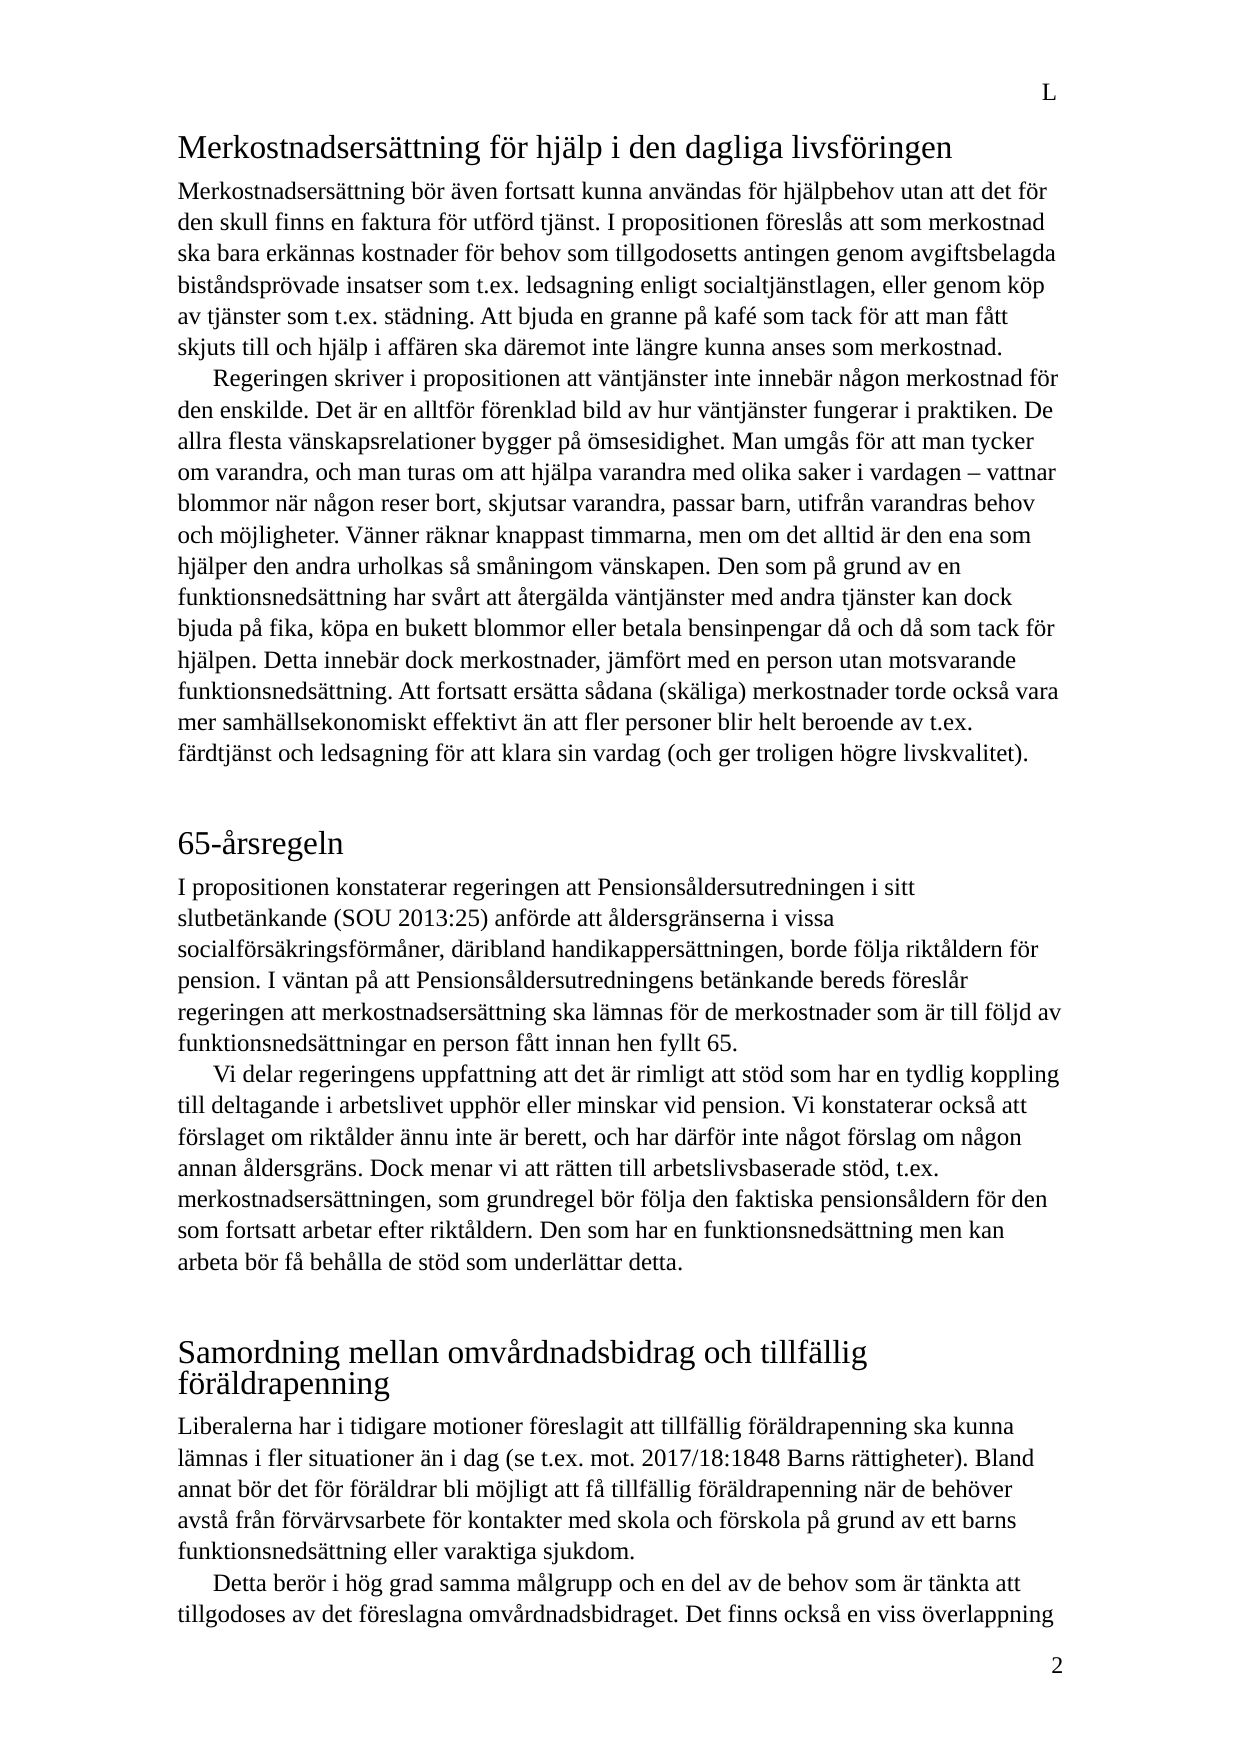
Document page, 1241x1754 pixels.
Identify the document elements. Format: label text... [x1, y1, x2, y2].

text Vi delar regeringens uppfattning att det är rimligt att stöd som har en tydlig koppling till deltagande i arbetslivet upphör eller minskar vid pension. Vi konstaterar också att förslaget om riktålder ännu inte är berett, och har därför inte något förslag om någon annan åldersgräns. Dock menar vi att rätten till arbetslivsbaserade stöd, t.ex. merkostnadsersättningen, som grundregel bör följa den faktiska pensionsåldern för den som fortsatt arbetar efter riktåldern. Den som har en funktionsnedsättning men kan arbeta bör få behålla de stöd som underlättar detta. [177, 1057, 1063, 1276]
subtitle Merkostnadsersättning för hjälp i den dagliga livsföringen [177, 134, 1063, 165]
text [177, 1565, 1063, 1628]
subtitle 65-årsregeln [177, 830, 1063, 861]
text I propositionen konstaterar regeringen att Pensionsåldersutredningen i sitt slutbetänkande (SOU 2013:25) anförde att åldersgränserna i vissa socialförsäkringsförmåner, däribland handikappersättningen, borde följa riktåldern för pension. I väntan på att Pensionsåldersutredningens betänkande bereds föreslår regeringen att merkostnadsersättning ska lämnas för de merkostnader som är till följd av funktionsnedsättningar en person fått innan hen fyllt 65. [177, 869, 1063, 1057]
text Regeringen skriver i propositionen att väntjänster inte innebär någon merkostnad för den enskilde. Det är en alltför förenklad bild av hur väntjänster fungerar i praktiken. De allra flesta vänskapsrelationer bygger på ömsesidighet. Man umgås för att man tycker om varandra, och man turas om att hjälpa varandra med olika saker i vardagen – vattnar blommor när någon reser bort, skjutsar varandra, passar barn, utifrån varandras behov och möjligheter. Vänner räknar knappast timmarna, men om det alltid är den ena som hjälper den andra urholkas så småningom vänskapen. Den som på grund av en funktionsnedsättning har svårt att återgälda väntjänster med andra tjänster kan dock bjuda på fika, köpa en bukett blommor eller betala bensinpengar då och då som tack för hjälpen. Detta innebär dock merkostnader, jämfört med en person utan motsvarande funktionsnedsättning. Att fortsatt ersätta sådana (skäliga) merkostnader torde också vara mer samhällsekonomiskt effektivt än att fler personer blir helt beroende av t.ex. färdtjänst och ledsagning för att klara sin vardag (och ger troligen högre livskvalitet). [177, 361, 1063, 767]
text Merkostnadsersättning bör även fortsatt kunna användas för hjälpbehov utan att det för den skull finns en faktura för utförd tjänst. I propositionen föreslås att som merkostnad ska bara erkännas kostnader för behov som tillgodosetts antingen genom avgiftsbelagda biståndsprövade insatser som t.ex. ledsagning enligt socialtjänstlagen, eller genom köp av tjänster som t.ex. städning. Att bjuda en granne på kafé som tack för att man fått skjuts till och hjälp i affären ska däremot inte längre kunna anses som merkostnad. [177, 173, 1063, 361]
subtitle Samordning mellan omvårdnadsbidrag och tillfällig föräldrapenning [177, 1338, 1063, 1401]
text Liberalerna har i tidigare motioner föreslagit att tillfällig föräldrapenning ska kunna lämnas i fler situationer än i dag (se t.ex. mot. 2017/18:1848 Barns rättigheter). Bland annat bör det för föräldrar bli möjligt att få tillfällig föräldrapenning när de behöver avstå från förvärvsarbete för kontakter med skola och förskola på grund av ett barns funktionsnedsättning eller varaktiga sjukdom. [177, 1409, 1063, 1565]
